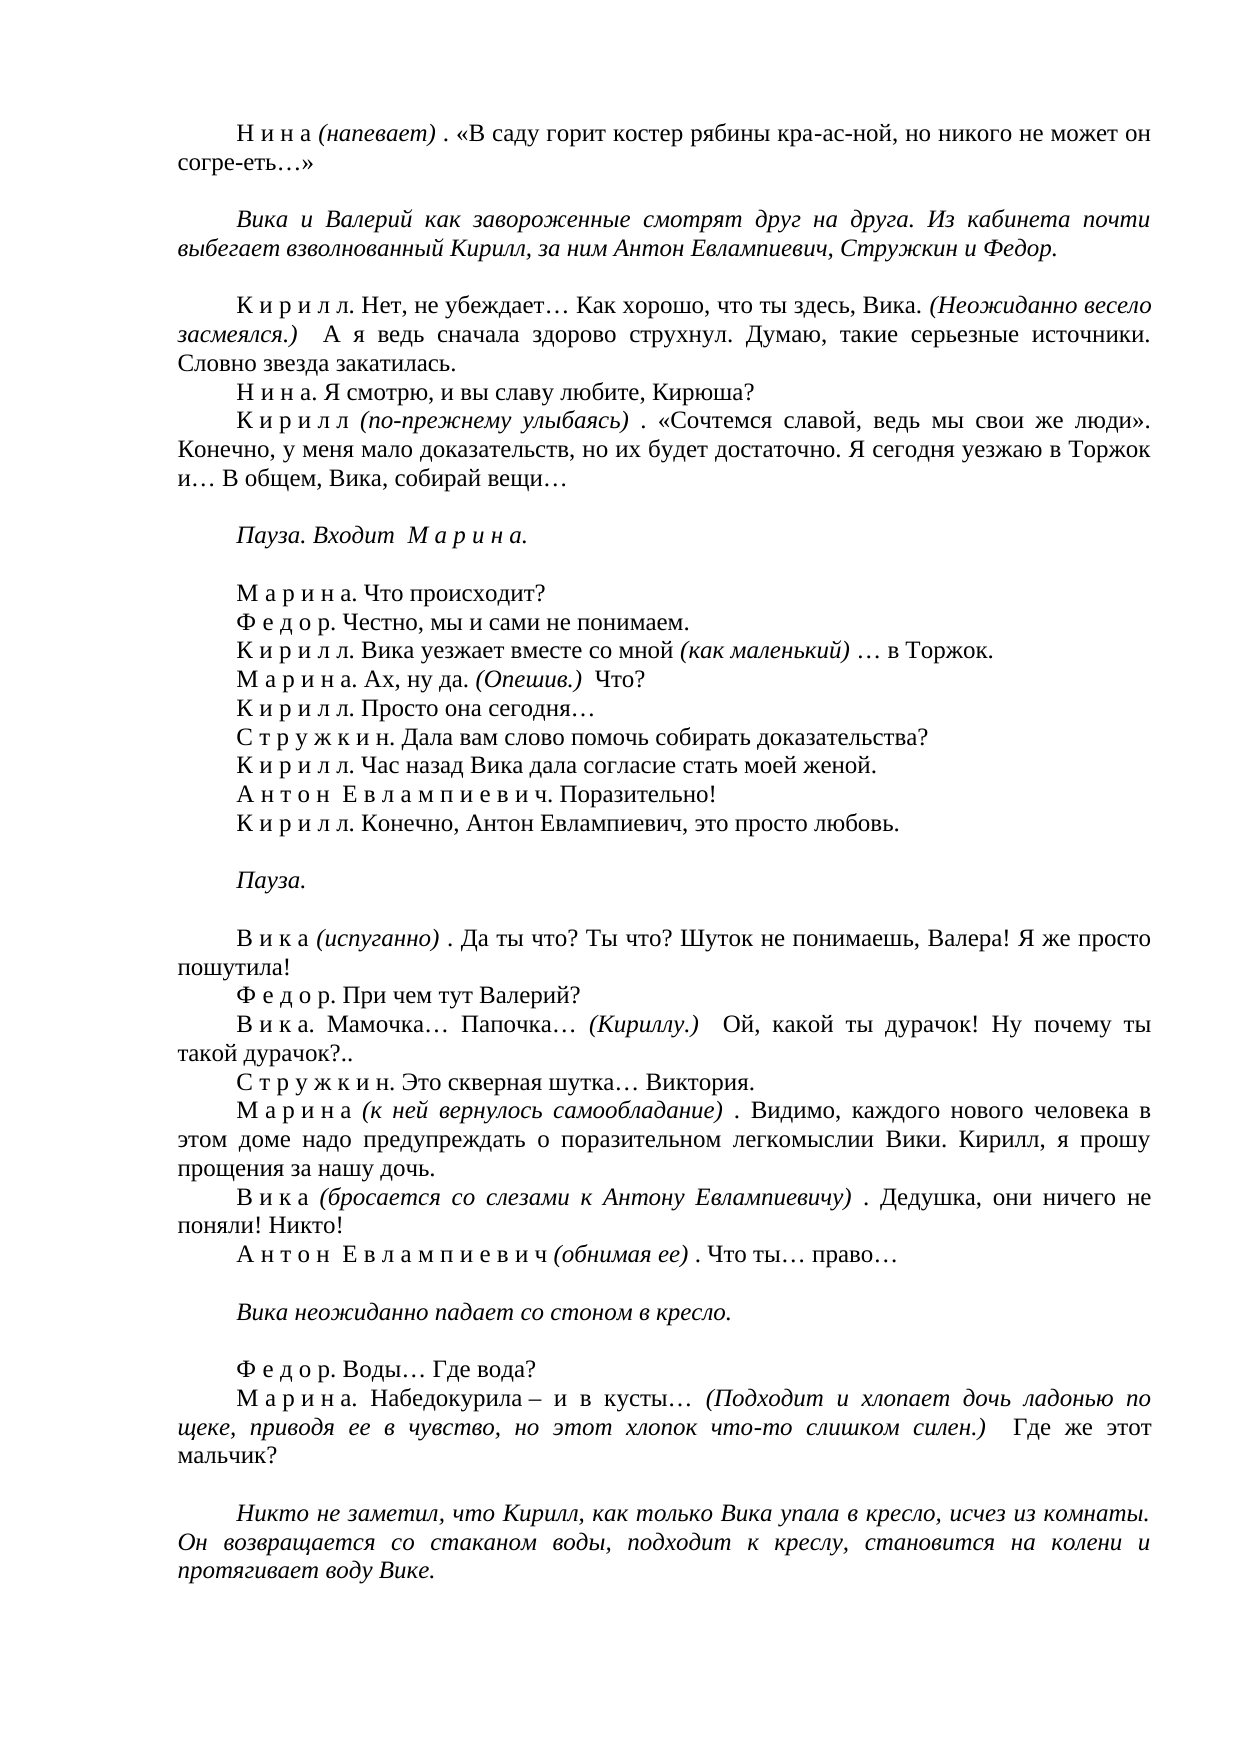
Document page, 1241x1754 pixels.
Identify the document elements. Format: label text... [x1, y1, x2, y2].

text Никто не заметил, что Кирилл, как только Вика упала в кресло, исчез из комнаты. Он возвращается со стаканом воды, подходит к креслу, становится на колени и протягивает воду Вике. [177, 1498, 1152, 1584]
text Пауза. [177, 866, 1152, 894]
text А н т о н Е в л а м п и е в и ч (обнимая ее) . Что ты… право… [177, 1239, 1152, 1268]
text Ф е д о р. При чем тут Валерий? [177, 981, 1152, 1009]
text Вика неожиданно падает со стоном в кресло. [177, 1297, 1152, 1326]
text Н и н а (напевает) . «В саду горит костер рябины кра-ас-ной, но никого не может он согре-еть…» [177, 118, 1152, 176]
text М а р и н а. Набедокурила – и в кусты… (Подходит и хлопает дочь ладонью по щеке, приводя ее в чувство, но этот хлопок что-то слишком силен.) Где же этот мальчик? [177, 1383, 1152, 1469]
text В и к а. Мамочка… Папочка… (Кириллу.) Ой, какой ты дурачок! Ну почему ты такой дурачок?.. [177, 1009, 1152, 1067]
text К и р и л л. Час назад Вика дала согласие стать моей женой. [177, 751, 1152, 779]
text К и р и л л. Вика уезжает вместе со мной (как маленький) … в Торжок. [177, 636, 1152, 664]
text К и р и л л. Конечно, Антон Евлампиевич, это просто любовь. [177, 808, 1152, 837]
text С т р у ж к и н. Дала вам слово помочь собирать доказательства? [177, 722, 1152, 751]
text В и к а (испуганно) . Да ты что? Ты что? Шуток не понимаешь, Валера! Я же просто пошутила! [177, 923, 1152, 981]
text К и р и л л. Нет, не убеждает… Как хорошо, что ты здесь, Вика. (Неожиданно весело засмеялся.) А я ведь сначала здорово струхнул. Думаю, такие серьезные источники. Словно звезда закатилась. [177, 291, 1152, 377]
text М а р и н а. Ах, ну да. (Опешив.) Что? [177, 664, 1152, 693]
text Вика и Валерий как завороженные смотрят друг на друга. Из кабинета почти выбегает взволнованный Кирилл, за ним Антон Евлампиевич, Стружкин и Федор. [177, 204, 1152, 262]
text Ф е д о р. Воды… Где вода? [177, 1354, 1152, 1383]
text Н и н а. Я смотрю, и вы славу любите, Кирюша? [177, 377, 1152, 406]
text Ф е д о р. Честно, мы и сами не понимаем. [177, 607, 1152, 636]
text М а р и н а (к ней вернулось самообладание) . Видимо, каждого нового человека в этом доме надо предупреждать о поразительном легкомыслии Вики. Кирилл, я прошу прощения за нашу дочь. [177, 1096, 1152, 1182]
text Пауза. Входит М а р и н а. [177, 521, 1152, 549]
text С т р у ж к и н. Это скверная шутка… Виктория. [177, 1067, 1152, 1096]
text М а р и н а. Что происходит? [177, 578, 1152, 607]
text К и р и л л (по-прежнему улыбаясь) . «Сочтемся славой, ведь мы свои же люди». Конечно, у меня мало доказательств, но их будет достаточно. Я сегодня уезжаю в Торжок и… В общем, Вика, собирай вещи… [177, 406, 1152, 492]
text К и р и л л. Просто она сегодня… [177, 693, 1152, 722]
text В и к а (бросается со слезами к Антону Евлампиевичу) . Дедушка, они ничего не поняли! Никто! [177, 1182, 1152, 1239]
text А н т о н Е в л а м п и е в и ч. Поразительно! [177, 779, 1152, 808]
